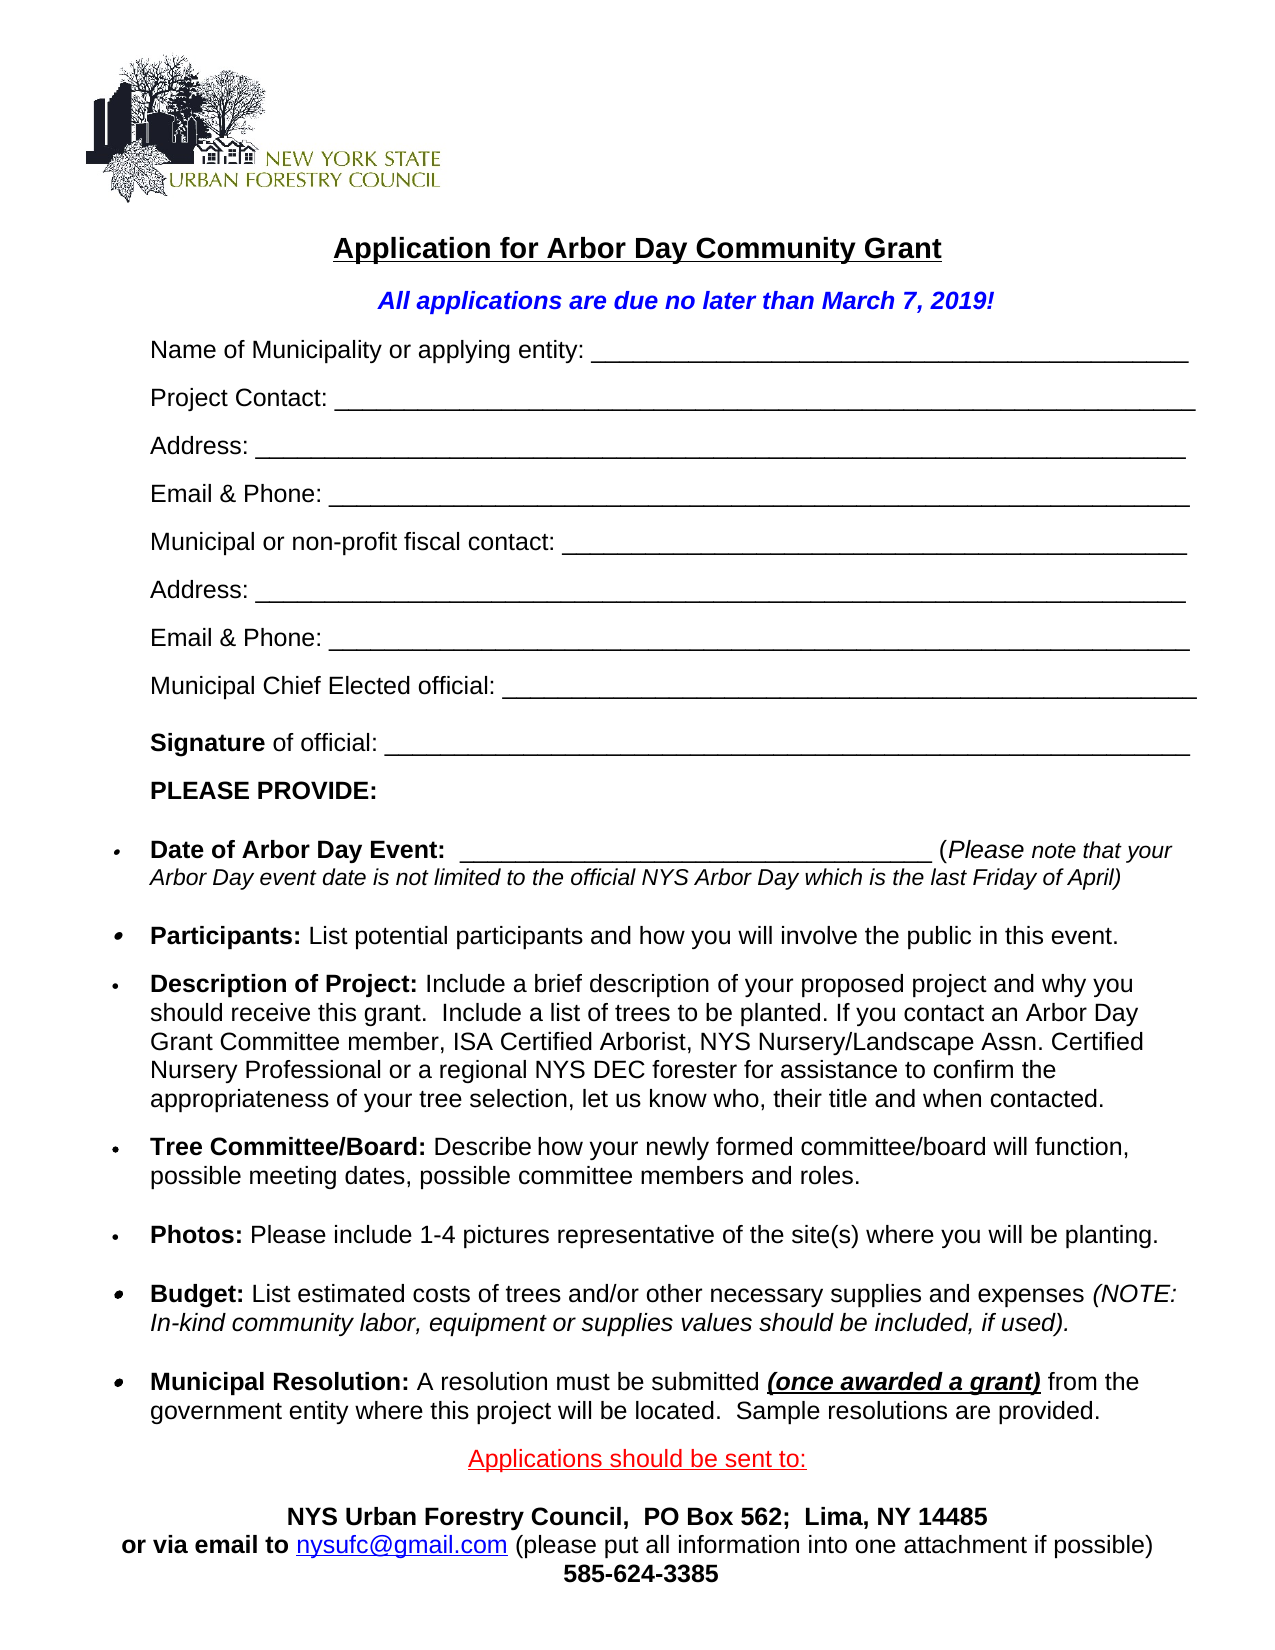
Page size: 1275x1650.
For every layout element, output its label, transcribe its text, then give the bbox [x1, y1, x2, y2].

text Address: ___________________________________________________________________ [150, 575, 1200, 604]
text NYS Urban Forestry Council, PO Box 562; Lima, NY 14485 [75, 1501, 1200, 1530]
list Budget: List estimated costs of trees and/or other necessary supplies and expenses (NOTE: In-kind community labor, equipment or supplies values should be included, if used). [112, 1279, 1200, 1367]
text All applications are due no later than March 7, 2019! [75, 286, 1200, 314]
text Address: ___________________________________________________________________ [150, 431, 1200, 460]
text Applications should be sent to: [75, 1444, 1200, 1473]
list Municipal or non-profit fiscal contact: _____________________________________________ [150, 527, 1200, 556]
list Municipal Chief Elected official: __________________________________________________ [150, 671, 1200, 699]
list Date of Arbor Day Event: __________________________________ (Please note that your Arbor Day event date is not limited to the official NYS Arbor Day which is the last Friday of April) [112, 836, 1200, 921]
text or via email to nysufc@gmail.com (please put all information into one attachment if possible) [75, 1530, 1200, 1559]
list Name of Municipality or applying entity: ___________________________________________ [150, 335, 1200, 364]
list Tree Committee/Board: Describe how your newly formed committee/board will function, possible meeting dates, possible committee members and roles. [112, 1132, 1200, 1220]
text Application for Arbor Day Community Grant [75, 231, 1200, 265]
text Email & Phone: ______________________________________________________________ [150, 623, 1200, 652]
list Participants: List potential participants and how you will involve the public in this event. [112, 921, 1200, 950]
text Email & Phone: ______________________________________________________________ [150, 479, 1200, 508]
list Signature of official: __________________________________________________________ [150, 699, 1200, 757]
list Municipal Resolution: A resolution must be submitted (once awarded a grant) from the government entity where this project will be located. Sample resolutions are provided. [112, 1367, 1200, 1425]
text PLEASE PROVIDE: [150, 776, 1200, 836]
list Photos: Please include 1-4 pictures representative of the site(s) where you will be planting. [112, 1220, 1200, 1279]
text 585-624-3385 [75, 1559, 1200, 1588]
picture [75, 45, 451, 211]
list Project Contact: ______________________________________________________________ [150, 383, 1200, 412]
list Description of Project: Include a brief description of your proposed project and why you should receive this grant. Include a list of trees to be planted. If you contact an Arbor Day Grant Committee member, ISA Certified Arborist, NYS Nursery/Landscape Assn. Certified Nursery Professional or a regional NYS DEC forester for assistance to confirm the appropriateness of your tree selection, let us know who, their title and when contacted. [112, 969, 1200, 1113]
